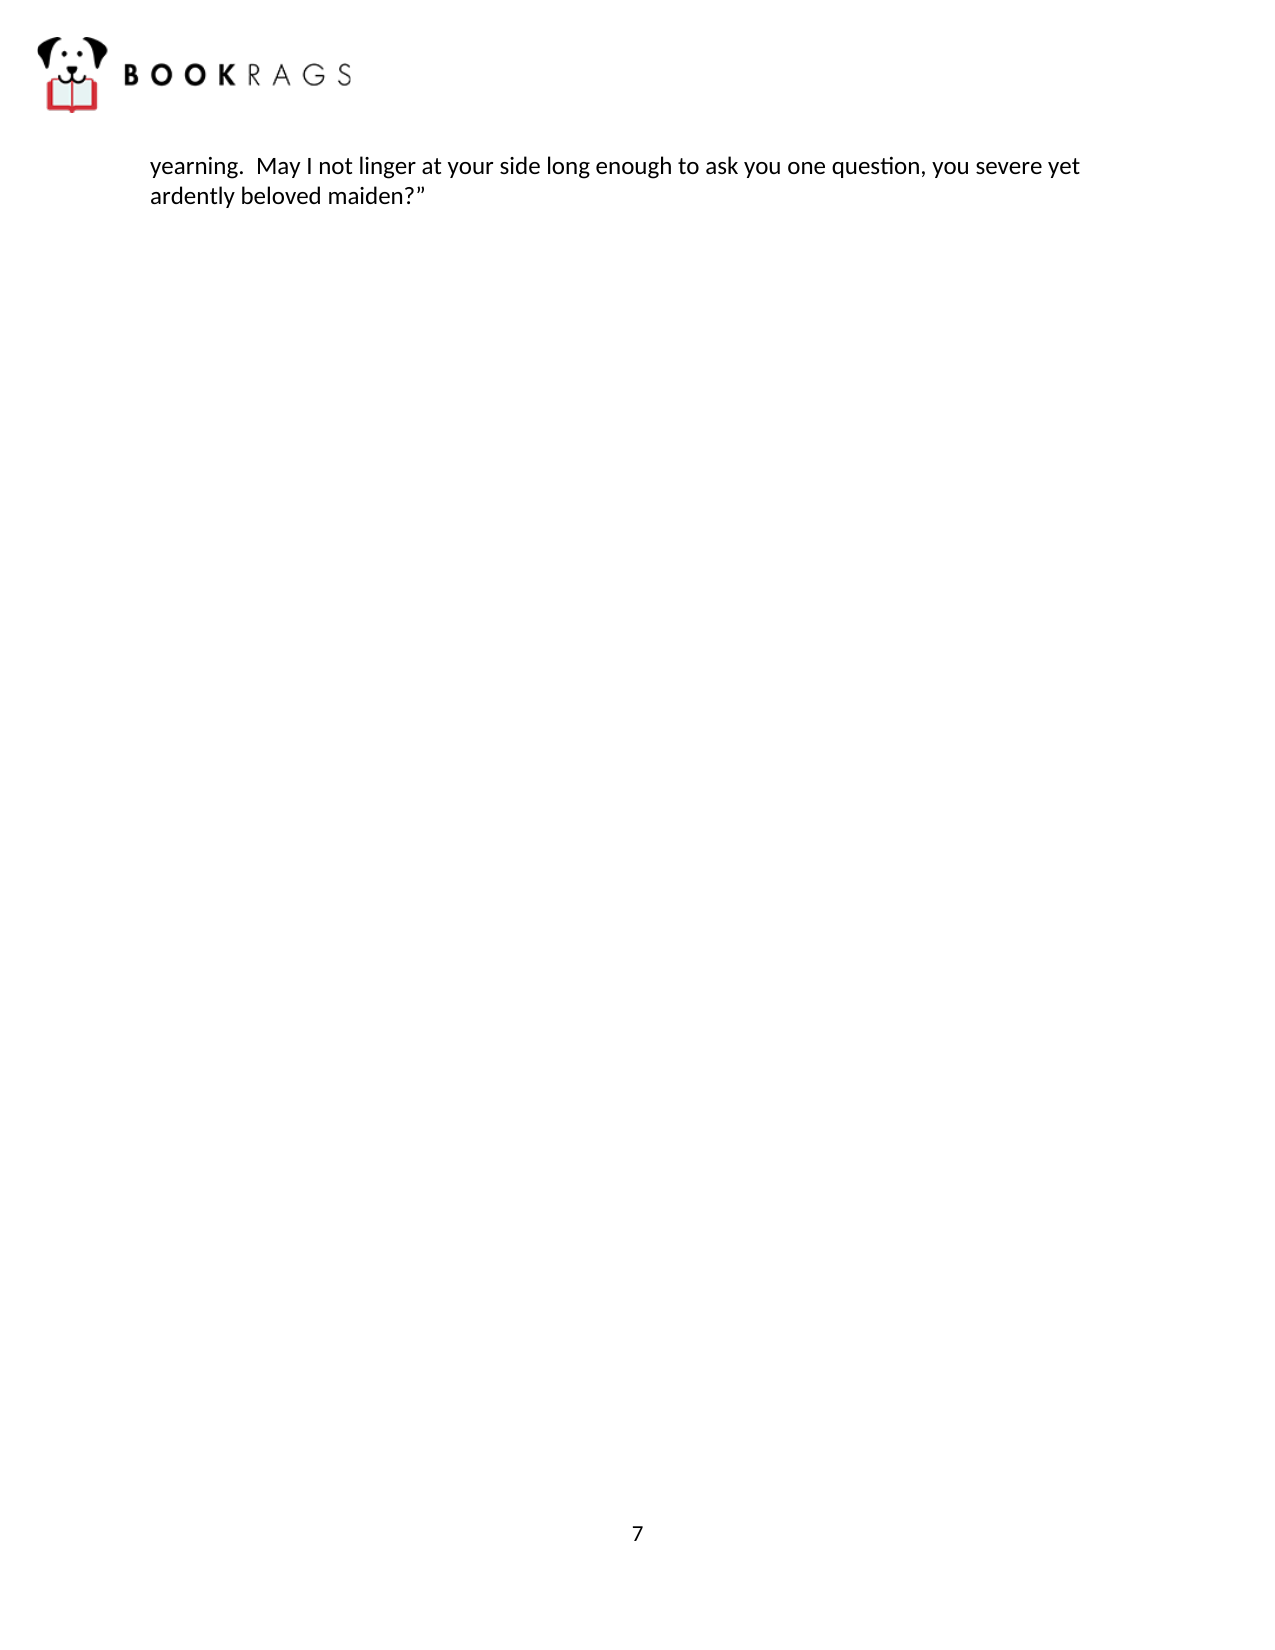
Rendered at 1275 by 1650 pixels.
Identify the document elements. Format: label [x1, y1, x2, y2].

text [150, 150, 1125, 211]
picture [37, 37, 351, 113]
